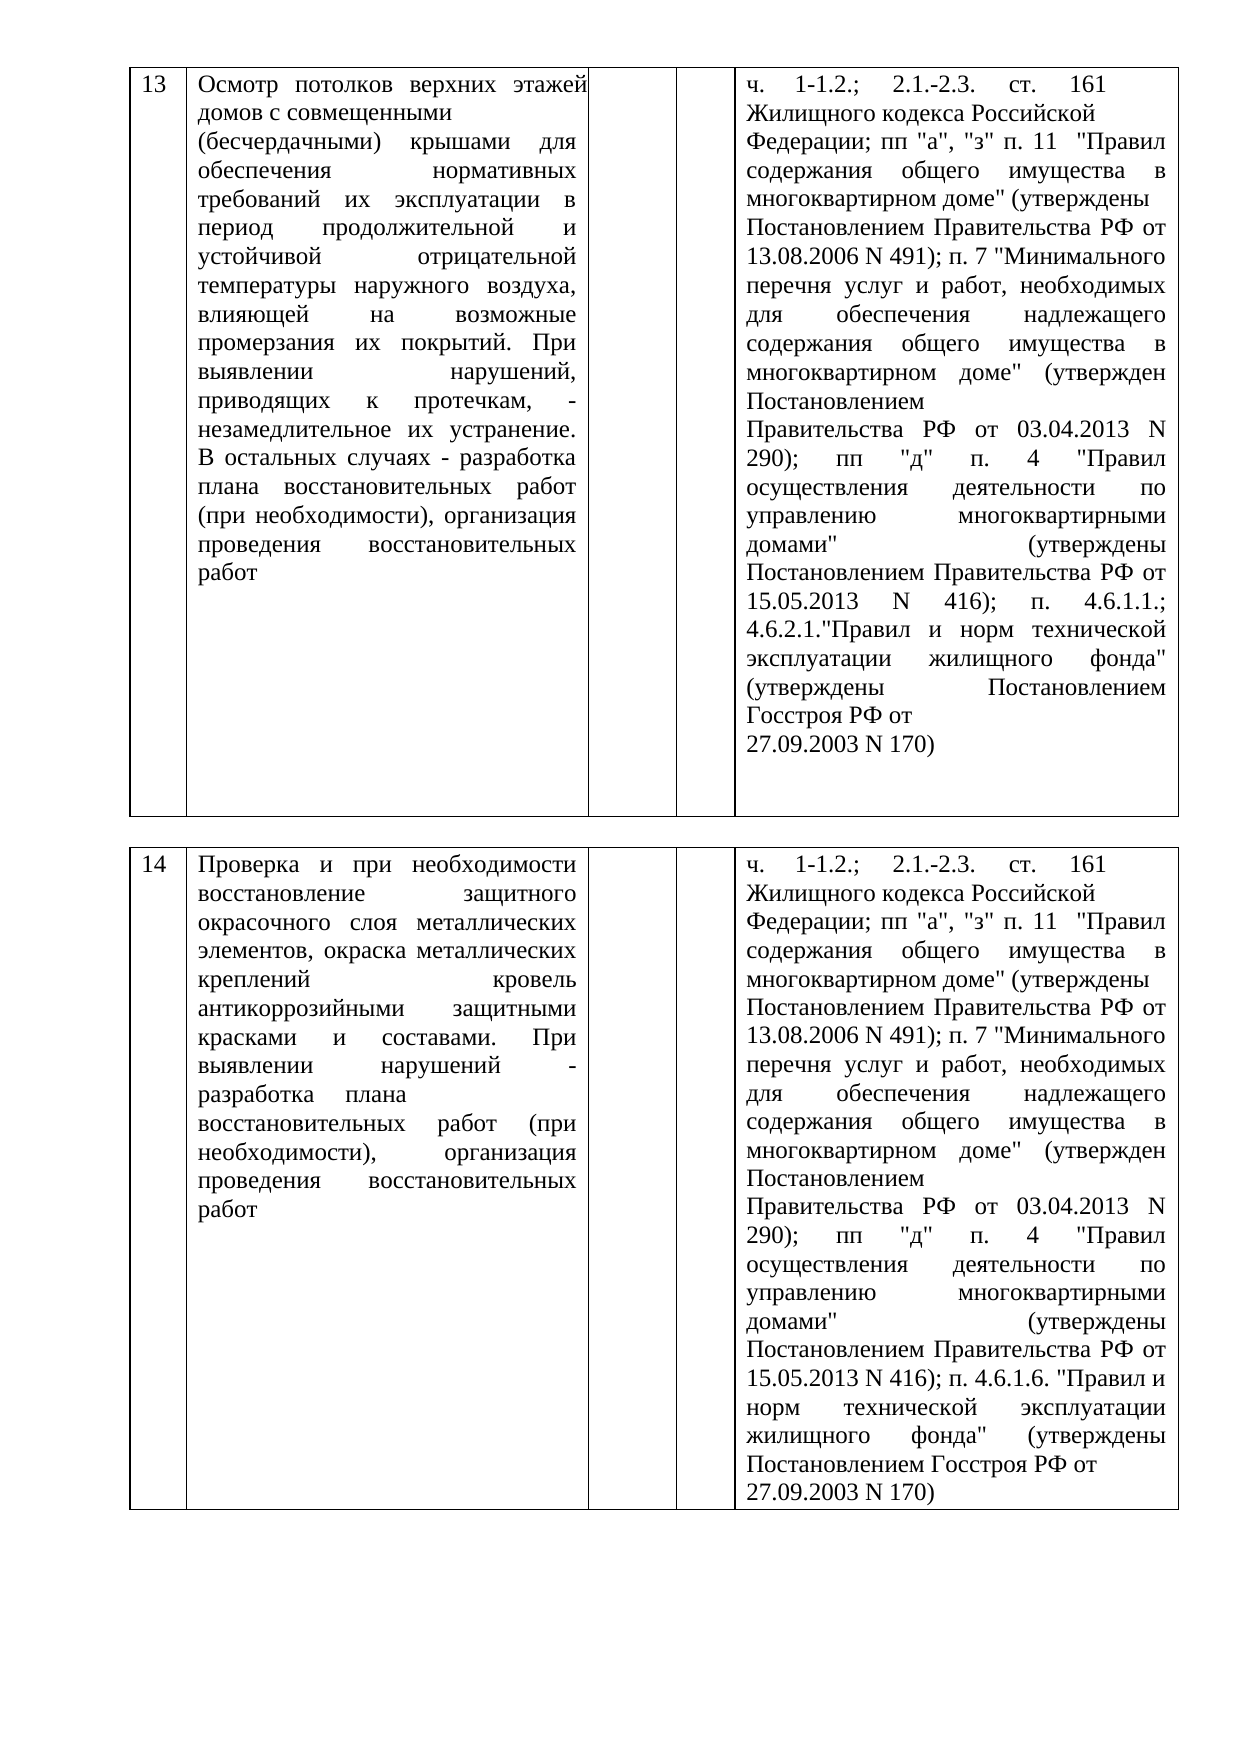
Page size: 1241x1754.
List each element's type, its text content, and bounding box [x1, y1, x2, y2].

table_cell ч. 1-1.2.; 2.1.-2.3. ст. 161 Жилищного кодекса Российской Федерации; пп "а", "з" п. 11 "Правил содержания общего имущества в многоквартирном доме" (утверждены Постановлением Правительства РФ от 13.08.2006 N 491); п. 7 "Минимального перечня услуг и работ, необходимых для обеспечения надлежащего содержания общего имущества в многоквартирном доме" (утвержден Постановлением Правительства РФ от 03.04.2013 N 290); пп "д" п. 4 "Правил осуществления деятельности по управлению многоквартирными домами" (утверждены Постановлением Правительства РФ от 15.05.2013 N 416); п. 4.6.1.1.; 4.6.2.1."Правил и норм технической эксплуатации жилищного фонда" (утверждены Постановлением Госстроя РФ от 27.09.2003 N 170) [736, 68, 1178, 816]
table_cell [589, 68, 676, 816]
table_cell 13 [131, 68, 186, 816]
table_header ч. 1-1.2.; 2.1.-2.3. ст. 161 Жилищного кодекса Российской Федерации; пп "а", "з" п. 11 "Правил содержания общего имущества в многоквартирном доме" (утверждены Постановлением Правительства РФ от 13.08.2006 N 491); п. 7 "Минимального перечня услуг и работ, необходимых для обеспечения надлежащего содержания общего имущества в многоквартирном доме" (утвержден Постановлением Правительства РФ от 03.04.2013 N 290); пп "д" п. 4 "Правил осуществления деятельности по управлению многоквартирными домами" (утверждены Постановлением Правительства РФ от 15.05.2013 N 416); п. 4.6.1.6. "Правил и норм технической эксплуатации жилищного фонда" (утверждены Постановлением Госстроя РФ от 27.09.2003 N 170) [736, 848, 1178, 1509]
table_cell [677, 68, 734, 816]
table_header Проверка и при необходимости восстановление защитного окрасочного слоя металлических элементов, окраска металлических креплений кровель антикоррозийными защитными красками и составами. При выявлении нарушений - разработка плана восстановительных работ (при необходимости), организация проведения восстановительных работ [187, 848, 588, 1509]
table_header [677, 848, 734, 1509]
table_header [589, 848, 676, 1509]
table_header 14 [131, 848, 186, 1509]
table_cell Осмотр потолков верхних этажей домов с совмещенными (бесчердачными) крышами для обеспечения нормативных требований их эксплуатации в период продолжительной и устойчивой отрицательной температуры наружного воздуха, влияющей на возможные промерзания их покрытий. При выявлении нарушений, приводящих к протечкам, - незамедлительное их устранение. В остальных случаях - разработка плана восстановительных работ (при необходимости), организация проведения восстановительных работ [187, 68, 588, 816]
